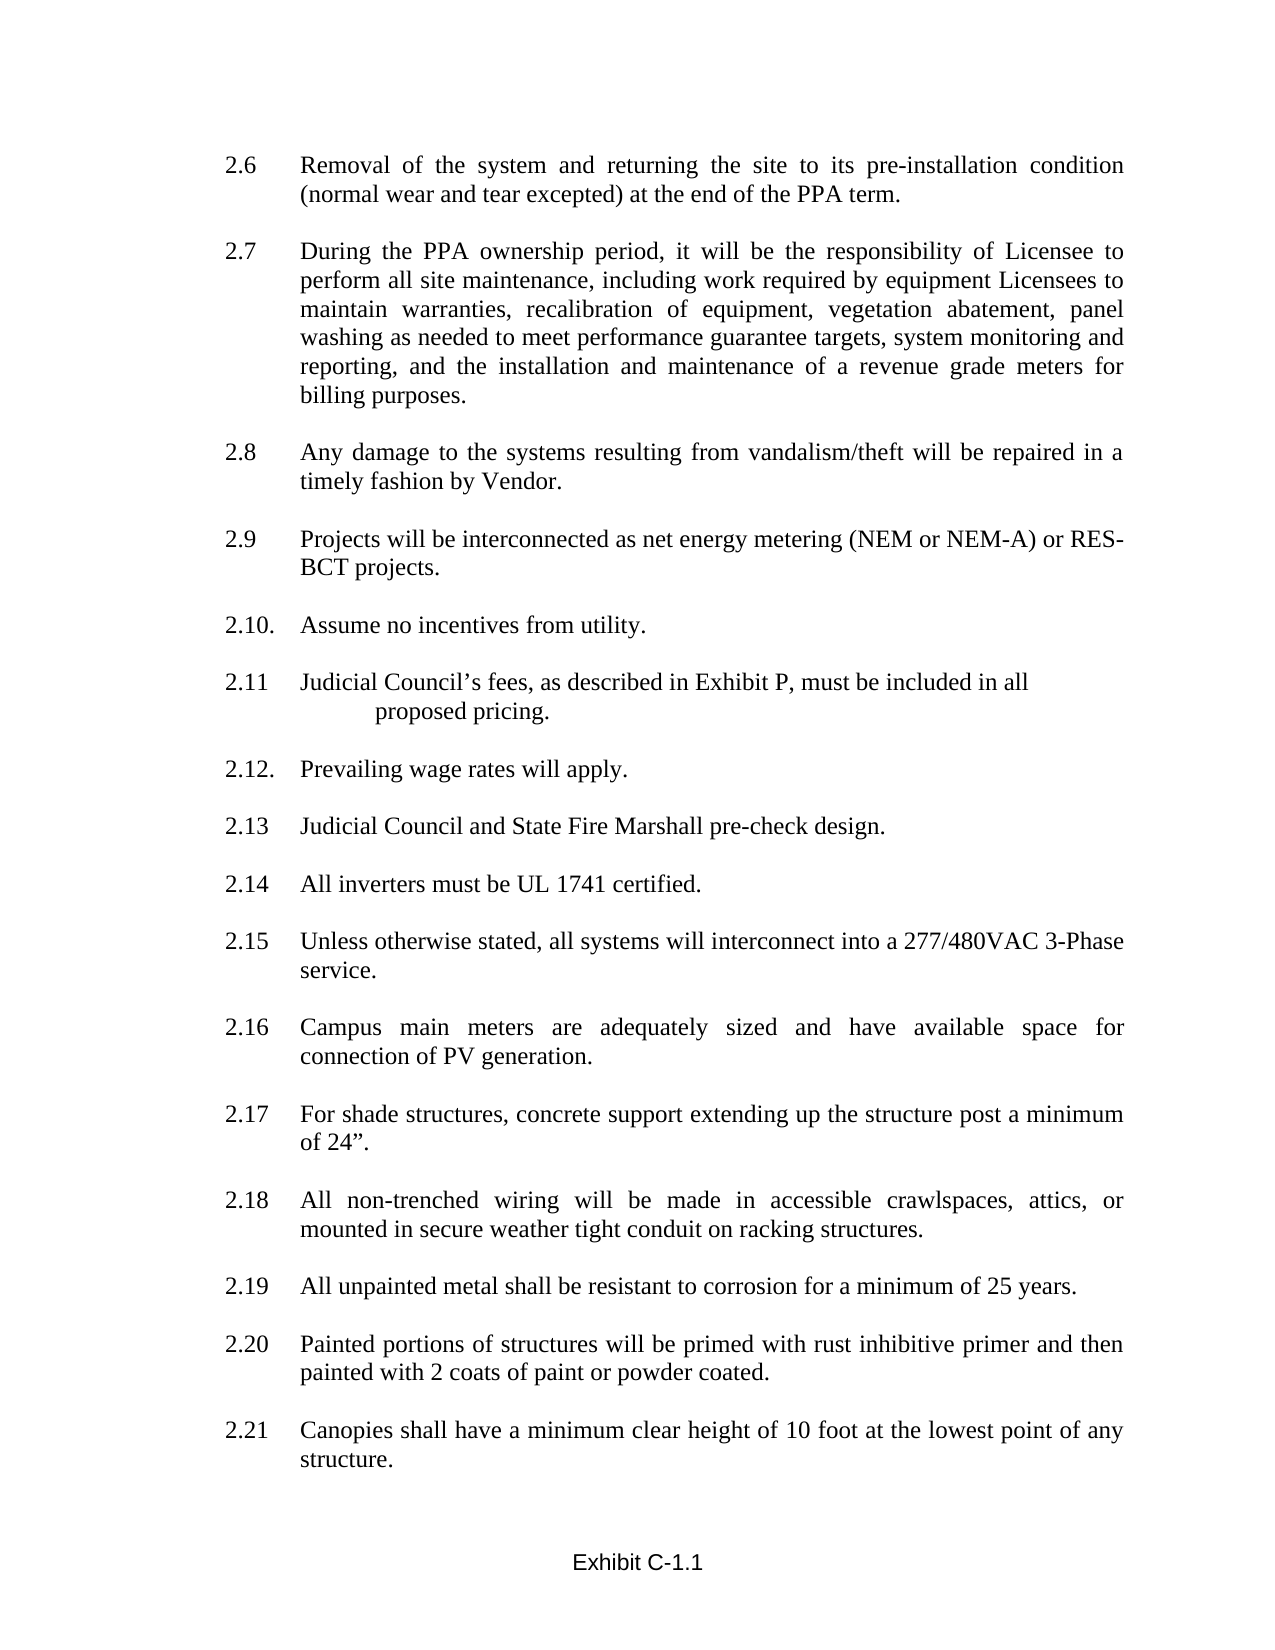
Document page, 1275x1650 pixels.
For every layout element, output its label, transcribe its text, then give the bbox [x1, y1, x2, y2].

text 2.18 All non-trenched wiring will be made in accessible crawlspaces, attics, or mounted in secure weather tight conduit on racking structures. [225, 1185, 1125, 1242]
text 2.19 All unpainted metal shall be resistant to corrosion for a minimum of 25 years. [150, 1271, 1125, 1300]
text 2.8 Any damage to the systems resulting from vandalism/theft will be repaired in a timely fashion by Vendor. [225, 437, 1125, 495]
text 2.11 Judicial Council’s fees, as described in Exhibit P, must be included in all proposed pricing. [150, 667, 1125, 725]
text 2.17 For shade structures, concrete support extending up the structure post a minimum of 24”. [225, 1099, 1125, 1156]
text 2.21 Canopies shall have a minimum clear height of 10 foot at the lowest point of any structure. [225, 1415, 1125, 1472]
text 2.9 Projects will be interconnected as net energy metering (NEM or NEM-A) or RES-BCT projects. [225, 524, 1125, 581]
text 2.16 Campus main meters are adequately sized and have available space for connection of PV generation. [225, 1012, 1125, 1070]
text 2.13 Judicial Council and State Fire Marshall pre-check design. [150, 811, 1125, 840]
text 2.6 Removal of the system and returning the site to its pre-installation condition (normal wear and tear excepted) at the end of the PPA term. [225, 150, 1125, 207]
text 2.12. Prevailing wage rates will apply. [150, 754, 1125, 782]
text 2.20 Painted portions of structures will be primed with rust inhibitive primer and then painted with 2 coats of paint or powder coated. [225, 1329, 1125, 1386]
text 2.14 All inverters must be UL 1741 certified. [150, 869, 1125, 897]
text 2.10. Assume no incentives from utility. [150, 610, 1125, 639]
text 2.7 During the PPA ownership period, it will be the responsibility of Licensee to perform all site maintenance, including work required by equipment Licensees to maintain warranties, recalibration of equipment, vegetation abatement, panel washing as needed to meet performance guarantee targets, system monitoring and reporting, and the installation and maintenance of a revenue grade meters for billing purposes. [225, 236, 1125, 409]
text 2.15 Unless otherwise stated, all systems will interconnect into a 277/480VAC 3-Phase service. [225, 926, 1125, 984]
